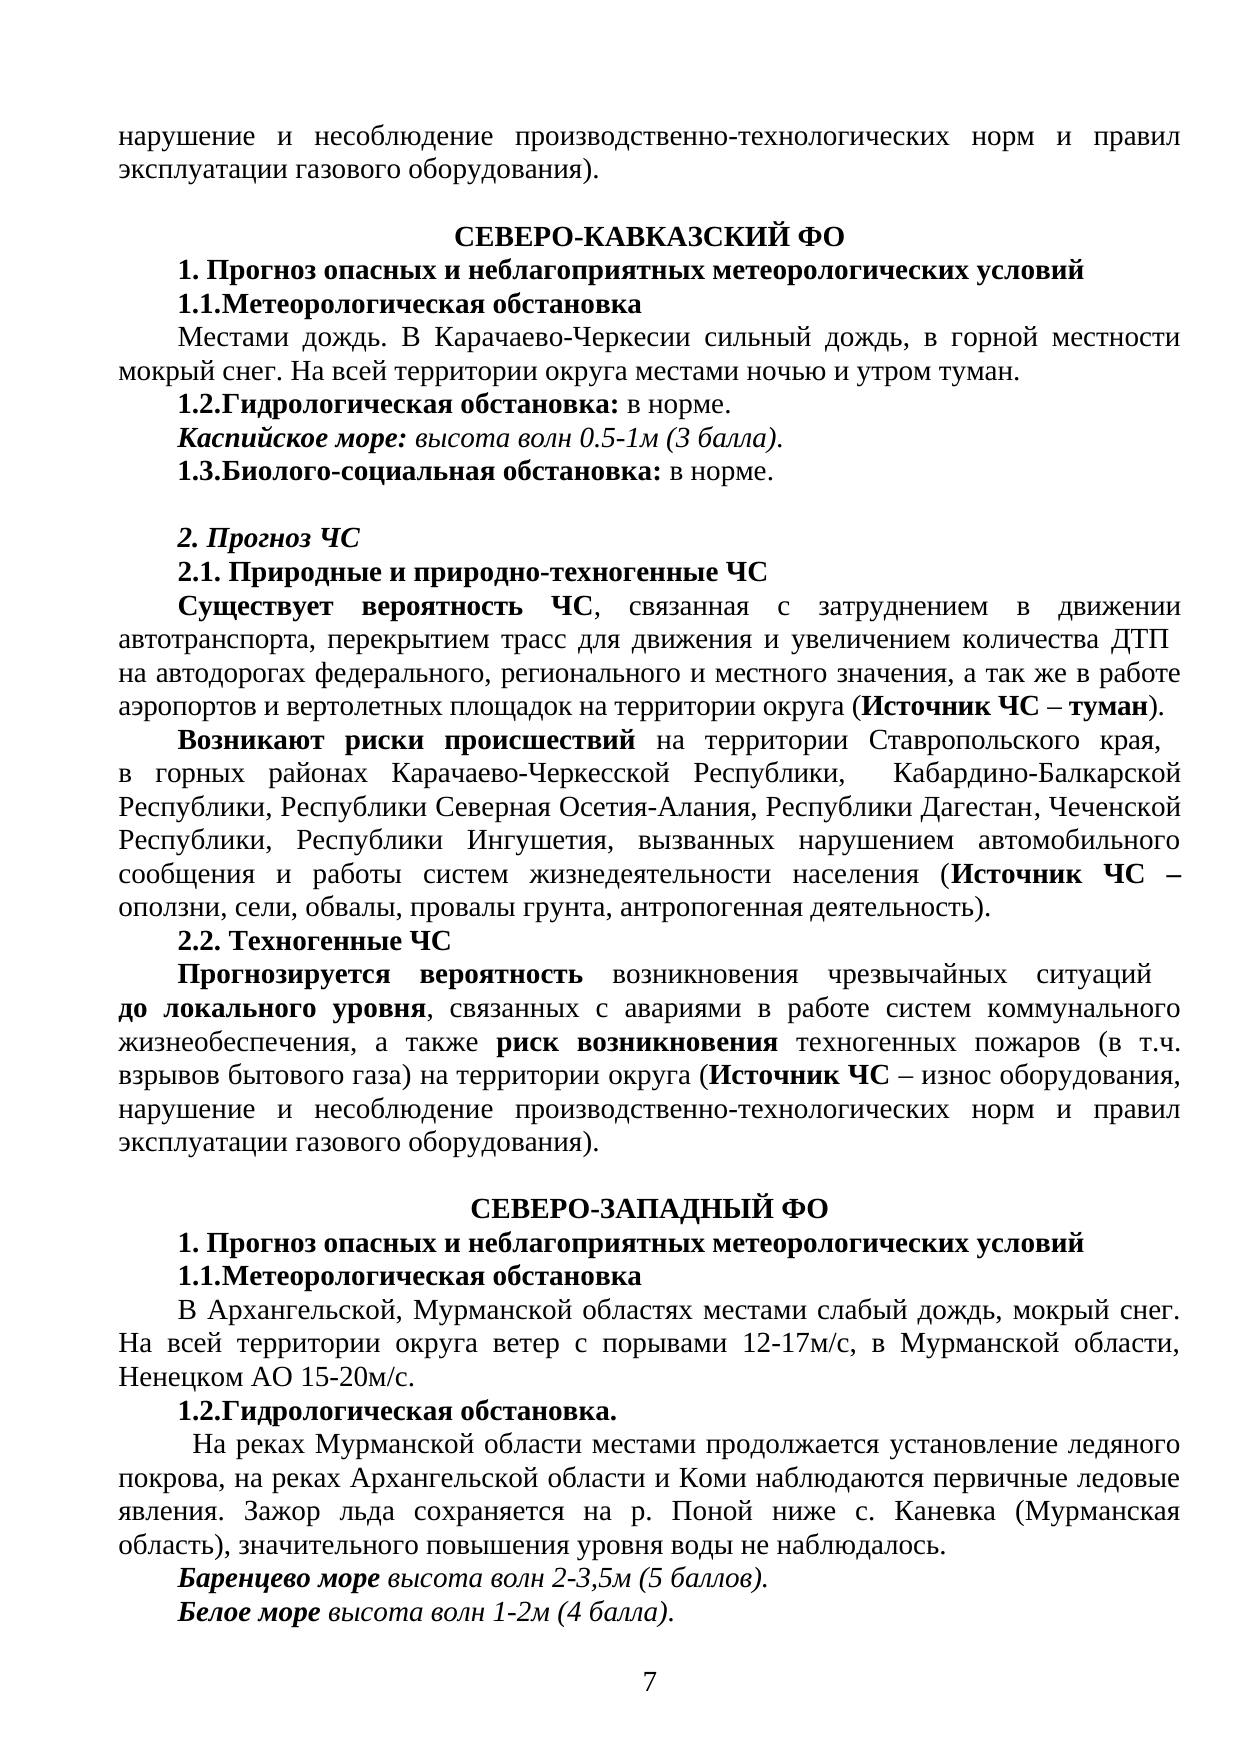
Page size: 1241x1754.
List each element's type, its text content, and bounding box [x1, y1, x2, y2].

text 2.1. Природные и природно-техногенные ЧС [118, 554, 1181, 588]
text СЕВЕРО-КАВКАЗСКИЙ ФО [118, 219, 1181, 252]
text Белое море высота волн 1-2м (4 балла). [118, 1594, 1181, 1627]
list Метеорологическая обстановка [118, 1258, 1181, 1292]
list Метеорологическая обстановка [118, 286, 1181, 319]
text На реках Мурманской области местами продолжается установление ледяного покрова, на реках Архангельской области и Коми наблюдаются первичные ледовые явления. Зажор льда сохраняется на р. Поной ниже с. Каневка (Мурманская область), значительного повышения уровня воды не наблюдалось. [118, 1426, 1181, 1560]
text Местами дождь. В Карачаево-Черкесии сильный дождь, в горной местности мокрый снег. На всей территории округа местами ночью и утром туман. [118, 319, 1181, 386]
text Каспийское море: высота волн 0.5-1м (3 балла). [118, 420, 1181, 453]
list Биолого-социальная обстановка: в норме. [177, 453, 1181, 487]
text Возникают риски происшествий на территории Ставропольского края, в горных районах Карачаево-Черкесской Республики, Кабардино-Балкарской Республики, Республики Северная Осетия-Алания, Республики Дагестан, Чеченской Республики, Республики Ингушетия, вызванных нарушением автомобильного сообщения и работы систем жизнедеятельности населения (Источник ЧС – оползни, сели, обвалы, провалы грунта, антропогенная деятельность). [118, 722, 1181, 923]
text 2. Прогноз ЧС [118, 521, 1181, 554]
text В Архангельской, Мурманской областях местами слабый дождь, мокрый снег. На всей территории округа ветер с порывами 12-17м/с, в Мурманской области, Ненецком АО 15-20м/с. [118, 1292, 1181, 1393]
text СЕВЕРО-ЗАПАДНЫЙ ФО [118, 1191, 1181, 1225]
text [118, 118, 1181, 185]
text 2.2. Техногенные ЧС [118, 923, 1181, 957]
text 1. Прогноз опасных и неблагоприятных метеорологических условий [118, 1225, 1181, 1258]
text Существует вероятность ЧС, связанная с затруднением в движении автотранспорта, перекрытием трасс для движения и увеличением количества ДТП на автодорогах федерального, регионального и местного значения, а так же в работе аэропортов и вертолетных площадок на территории округа (Источник ЧС – туман). [118, 588, 1181, 722]
text 1. Прогноз опасных и неблагоприятных метеорологических условий [118, 252, 1181, 286]
list Гидрологическая обстановка: в норме. [177, 386, 1181, 420]
list Гидрологическая обстановка. [118, 1393, 1181, 1426]
text Баренцево море высота волн 2-3,5м (5 баллов). [118, 1560, 1181, 1594]
